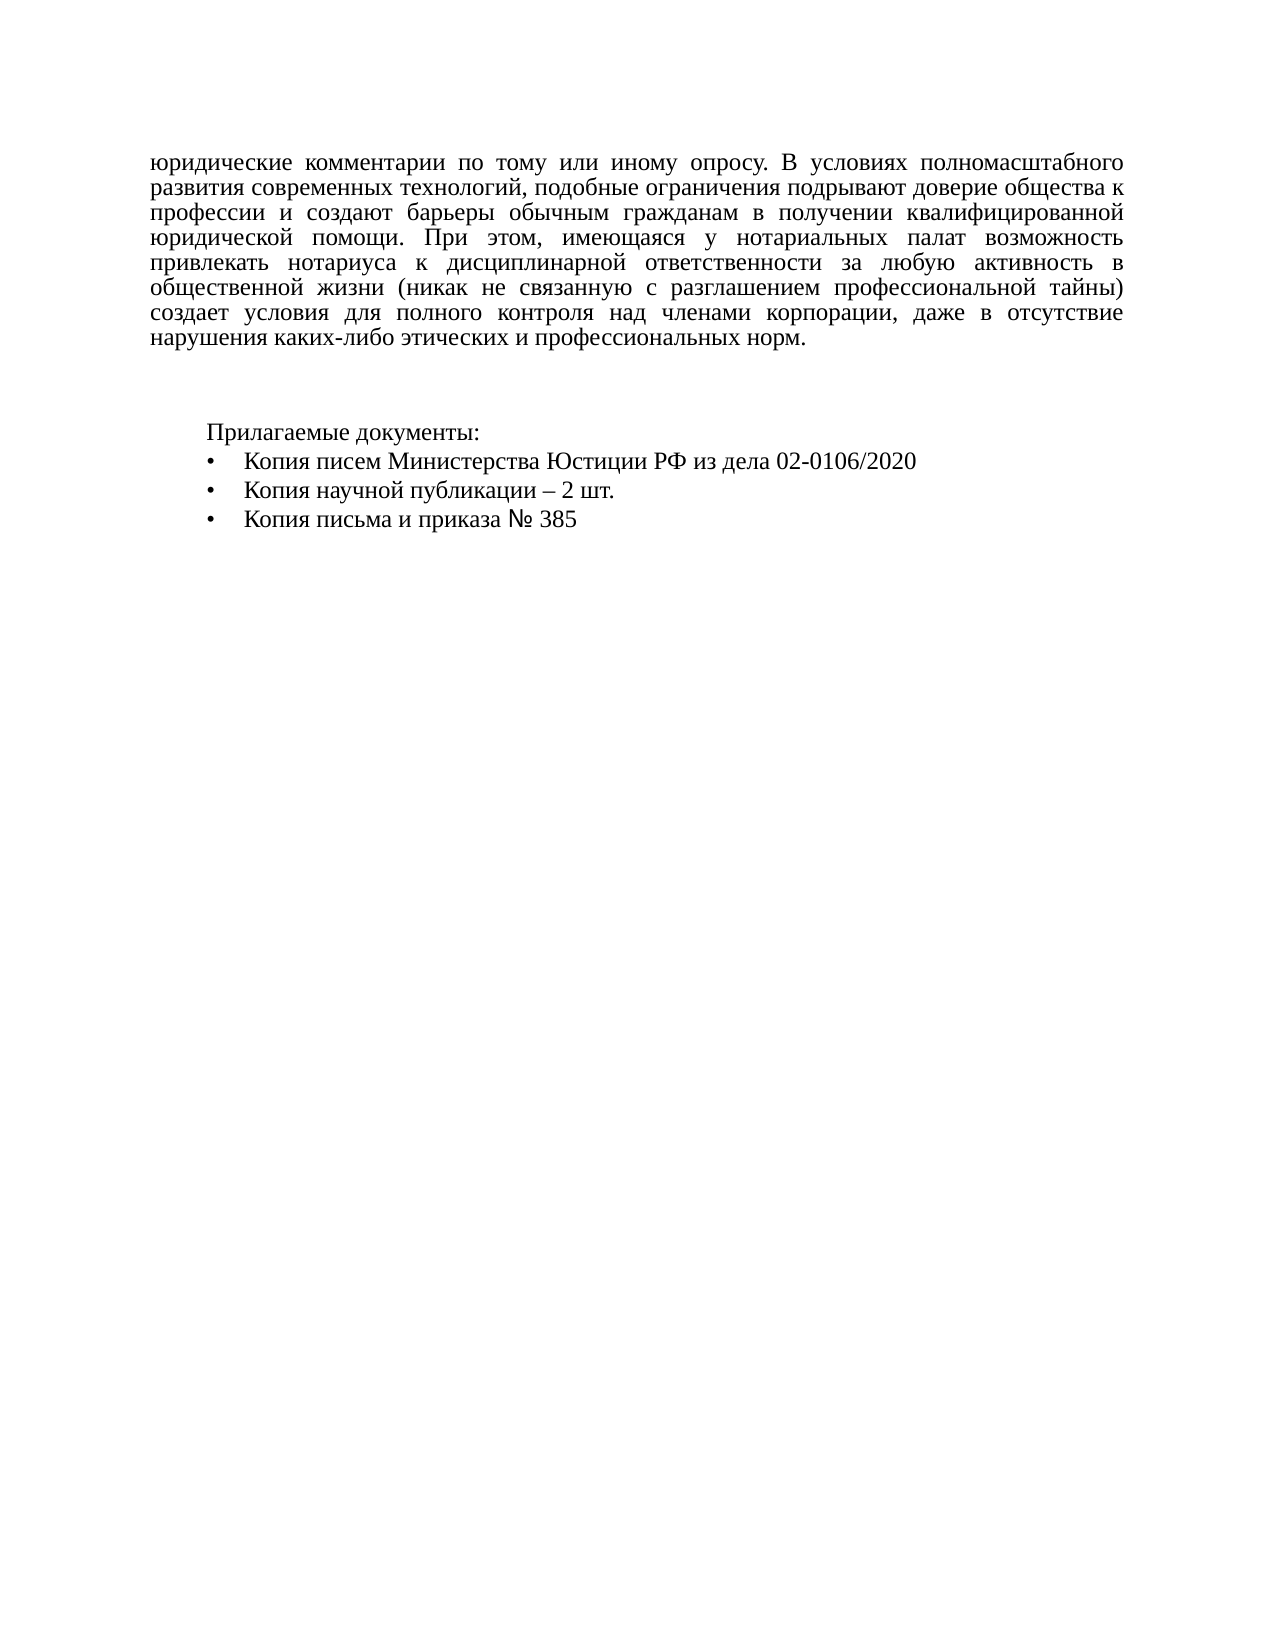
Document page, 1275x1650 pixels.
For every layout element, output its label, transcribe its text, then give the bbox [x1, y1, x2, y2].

list Копия писем Министерства Юстиции РФ из дела 02-0106/2020 [206, 447, 1125, 475]
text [150, 150, 1125, 350]
list Копия письма и приказа № 385 [206, 504, 1125, 533]
text Прилагаемые документы: [150, 418, 1125, 447]
list Копия научной публикации – 2 шт. [206, 475, 1125, 504]
